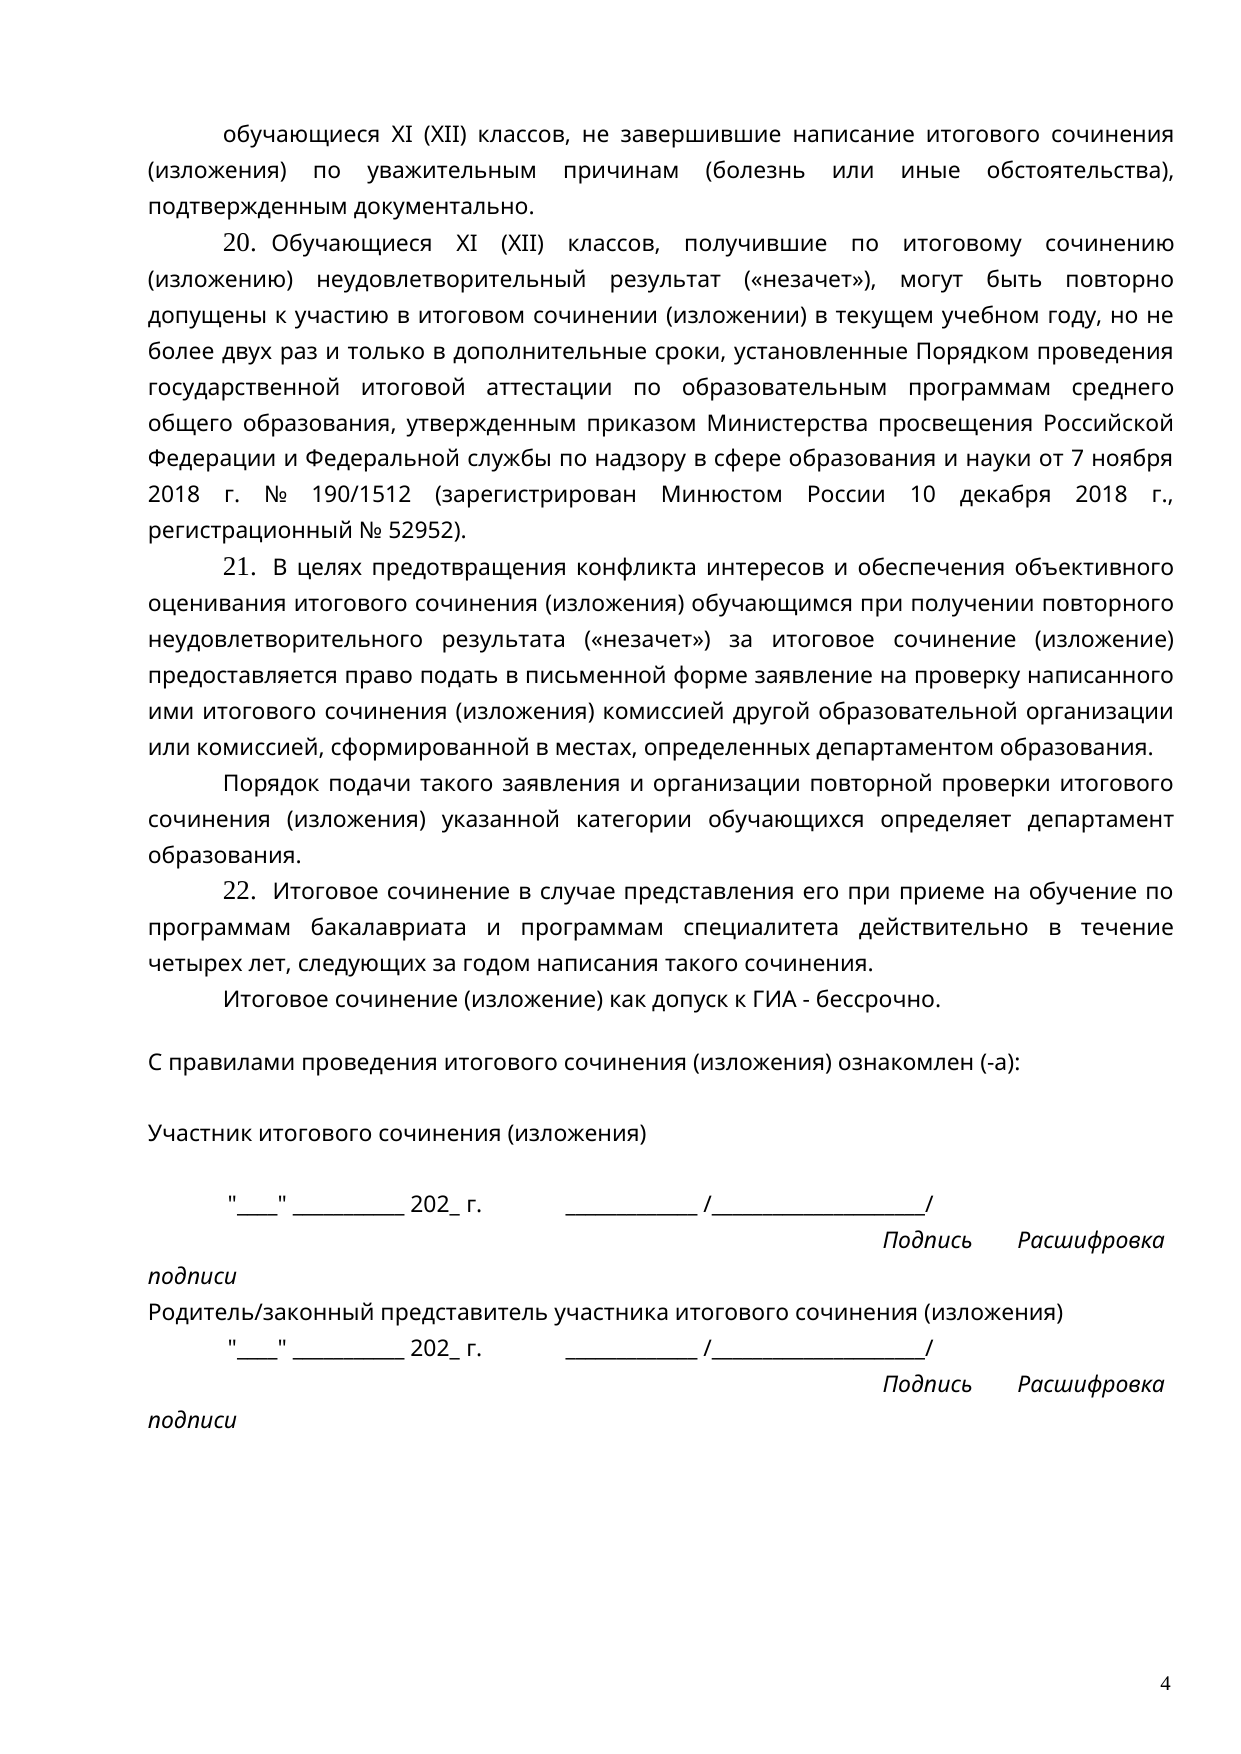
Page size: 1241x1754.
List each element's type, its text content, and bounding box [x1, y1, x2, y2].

text Участник итогового сочинения (изложения) [148, 1117, 1175, 1148]
text Родитель/законный представитель участника итогового сочинения (изложения) [148, 1296, 1175, 1327]
list В целях предотвращения конфликта интересов и обеспечения объективного оценивания итогового сочинения (изложения) обучающимся при получении повторного неудовлетворительного результата («незачет») за итоговое сочинение (изложение) предоставляется право подать в письменной форме заявление на проверку написанного ими итогового сочинения (изложения) комиссией другой образовательной организации или комиссией, сформированной в местах, определенных департаментом образования. [148, 550, 1175, 762]
text "____" ___________ 202_ г. _____________ /_____________________/ [148, 1188, 1175, 1219]
text Подпись Расшифровка подписи [148, 1368, 1175, 1435]
list Итоговое сочинение в случае представления его при приеме на обучение по программам бакалавриата и программам специалитета действительно в течение четырех лет, следующих за годом написания такого сочинения. [148, 874, 1175, 978]
text Порядок подачи такого заявления и организации повторной проверки итогового сочинения (изложения) указанной категории обучающихся определяет департамент образования. [148, 767, 1175, 870]
text С правилами проведения итогового сочинения (изложения) ознакомлен (-а): [148, 1046, 1175, 1077]
text обучающиеся XI (XII) классов, не завершившие написание итогового сочинения (изложения) по уважительным причинам (болезнь или иные обстоятельства), подтвержденным документально. [148, 118, 1175, 221]
list Обучающиеся XI (XII) классов, получившие по итоговому сочинению (изложению) неудовлетворительный результат («незачет»), могут быть повторно допущены к участию в итоговом сочинении (изложении) в текущем учебном году, но не более двух раз и только в дополнительные сроки, установленные Порядком проведения государственной итоговой аттестации по образовательным программам среднего общего образования, утвержденным приказом Министерства просвещения Российской Федерации и Федеральной службы по надзору в сфере образования и науки от 7 ноября 2018 г. № 190/1512 (зарегистрирован Минюстом России 10 декабря 2018 г., регистрационный № 52952). [148, 226, 1175, 546]
text Подпись Расшифровка подписи [148, 1224, 1175, 1291]
text "____" ___________ 202_ г. _____________ /_____________________/ [148, 1332, 1175, 1363]
text Итоговое сочинение (изложение) как допуск к ГИА - бессрочно. [148, 983, 1175, 1014]
